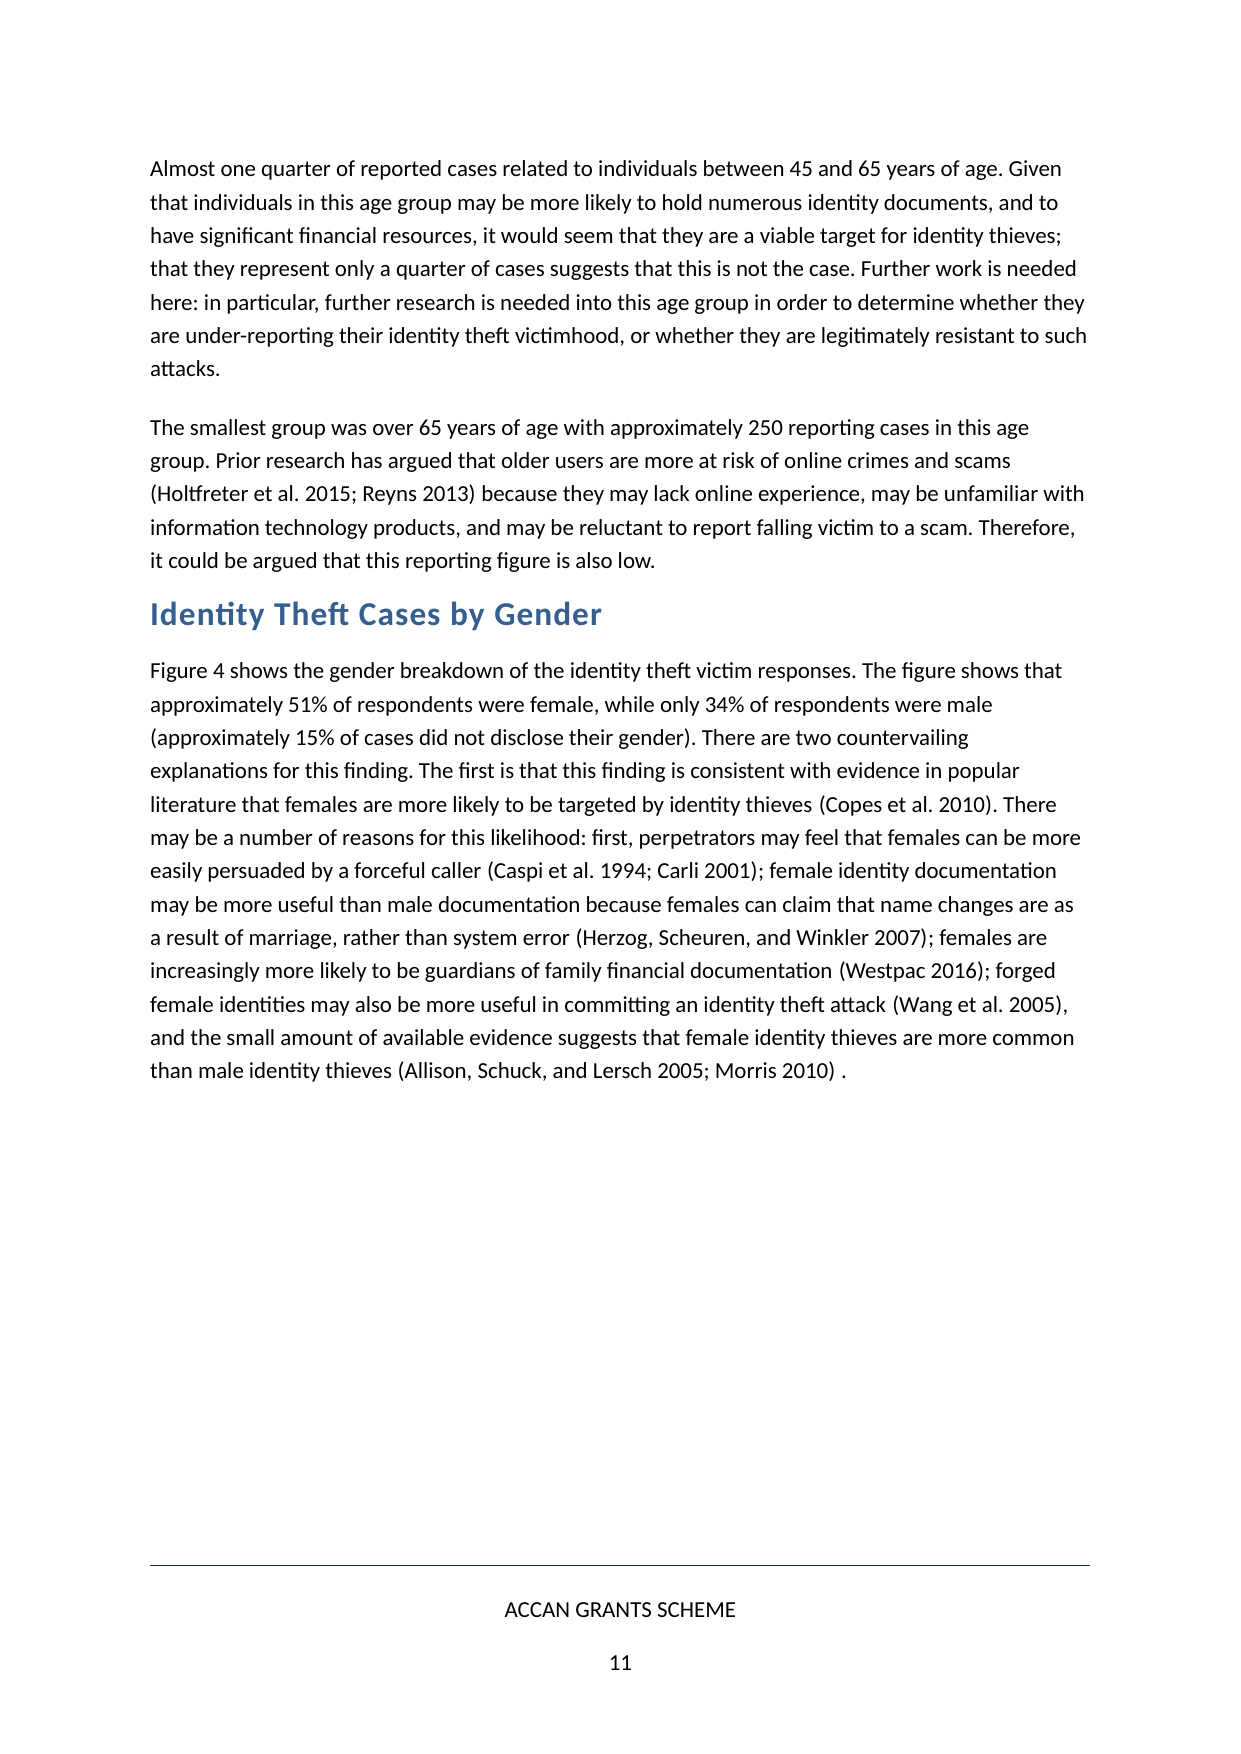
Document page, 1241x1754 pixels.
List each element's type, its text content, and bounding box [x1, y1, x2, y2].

subtitle Identity Theft Cases by Gender [150, 600, 1090, 631]
text Figure 4 shows the gender breakdown of the identity theft victim responses. The figure shows that approximately 51% of respondents were female, while only 34% of respondents were male (approximately 15% of cases did not disclose their gender). There are two countervailing explanations for this finding. The first is that this finding is consistent with evidence in popular literature that females are more likely to be targeted by identity thieves (Copes et al. 2010). There may be a number of reasons for this likelihood: first, perpetrators may feel that females can be more easily persuaded by a forceful caller (Caspi et al. 1994; Carli 2001); female identity documentation may be more useful than male documentation because females can claim that name changes are as a result of marriage, rather than system error (Herzog, Scheuren, and Winkler 2007); females are increasingly more likely to be guardians of family financial documentation (Westpac 2016); forged female identities may also be more useful in committing an identity theft attack (Wang et al. 2005), and the small amount of available evidence suggests that female identity thieves are more common than male identity thieves (Allison, Schuck, and Lersch 2005; Morris 2010) . [150, 652, 1090, 1085]
text The smallest group was over 65 years of age with approximately 250 reporting cases in this age group. Prior research has argued that older users are more at risk of online crimes and scams (Holtfreter et al. 2015; Reyns 2013) because they may lack online experience, may be unfamiliar with information technology products, and may be reluctant to report falling victim to a scam. Therefore, it could be argued that this reporting figure is also low. [150, 408, 1090, 575]
text Almost one quarter of reported cases related to individuals between 45 and 65 years of age. Given that individuals in this age group may be more likely to hold numerous identity documents, and to have significant financial resources, it would seem that they are a viable target for identity thieves; that they represent only a quarter of cases suggests that this is not the case. Further work is needed here: in particular, further research is needed into this age group in order to determine whether they are under-reporting their identity theft victimhood, or whether they are legitimately resistant to such attacks. [150, 150, 1090, 383]
